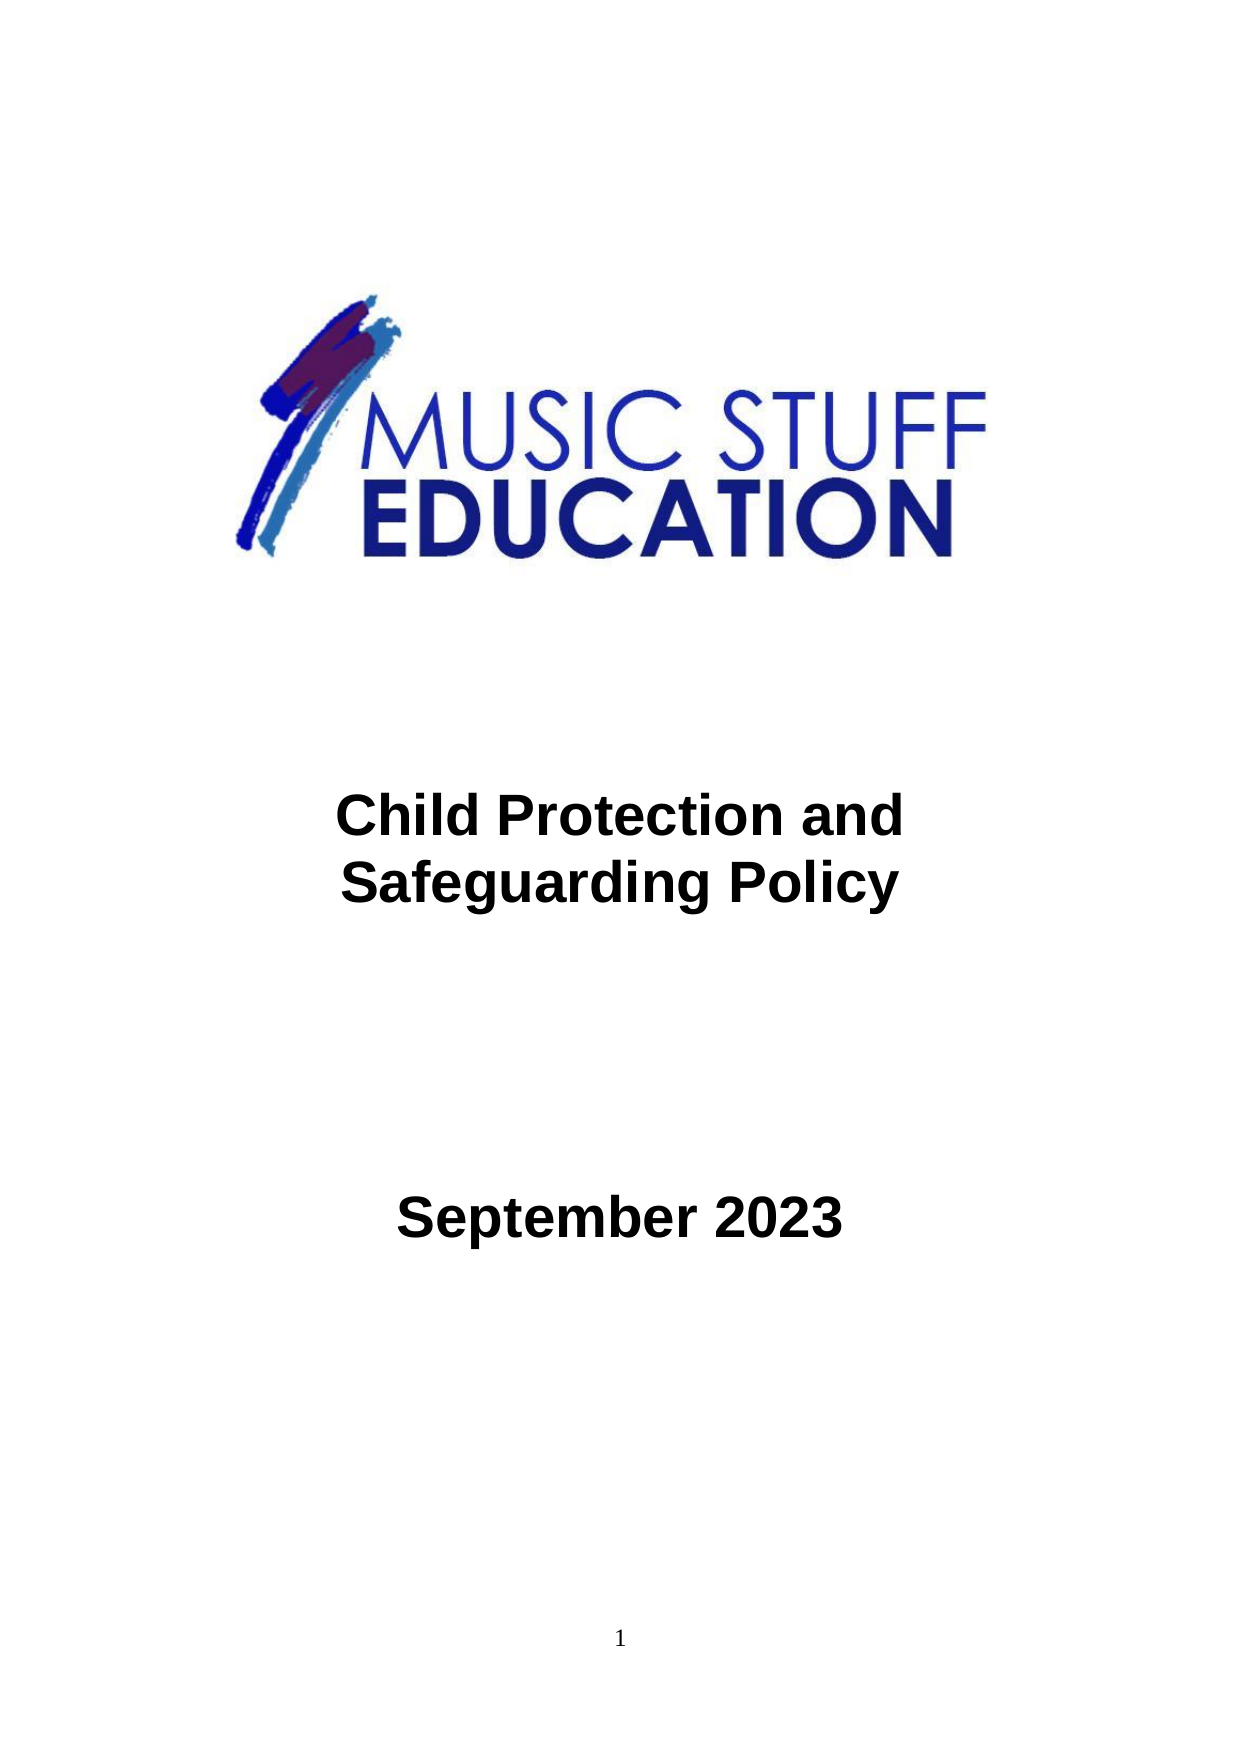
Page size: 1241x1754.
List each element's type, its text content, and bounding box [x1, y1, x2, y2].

text September 2023 [150, 1183, 1090, 1250]
text Child Protection and Safeguarding Policy [150, 780, 1090, 914]
picture [150, 284, 1113, 579]
